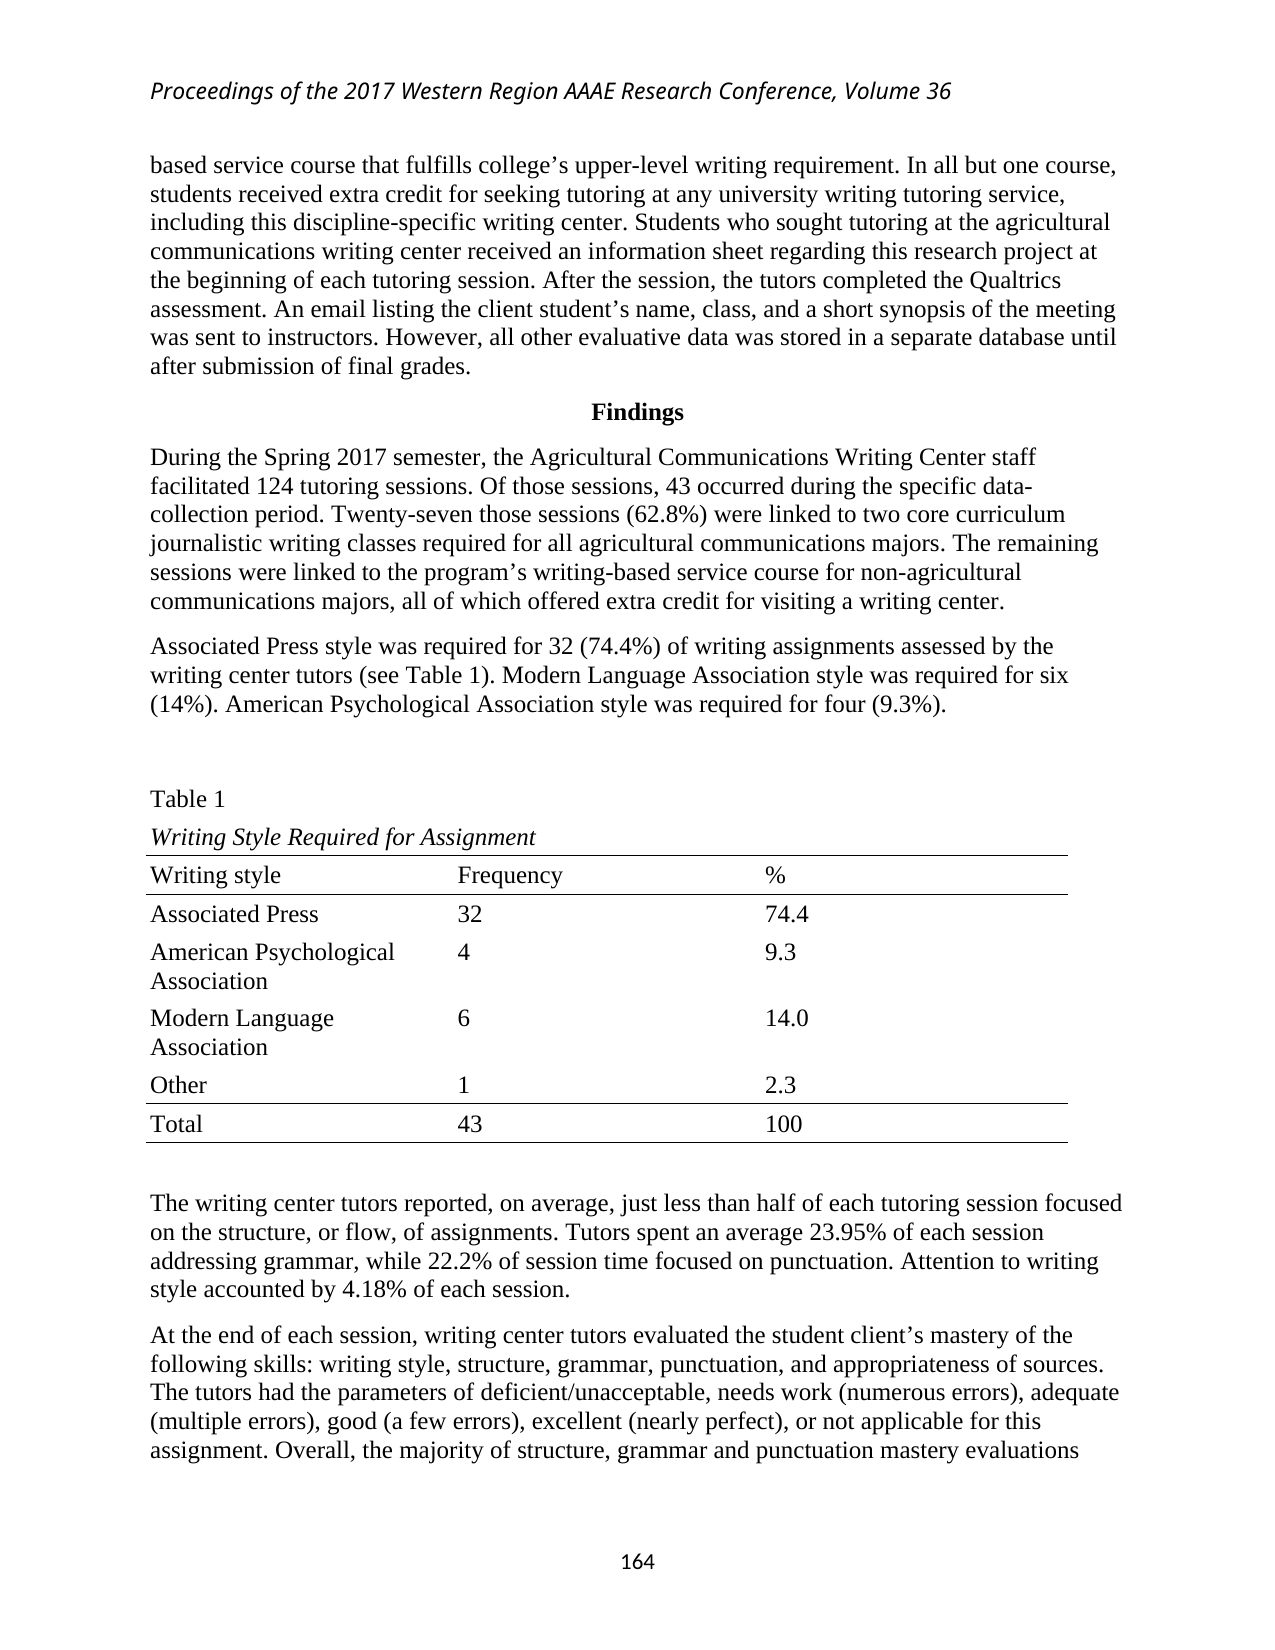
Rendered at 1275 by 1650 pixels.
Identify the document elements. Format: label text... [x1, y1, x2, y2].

text Associated Press style was required for 32 (74.4%) of writing assignments assessed by the writing center tutors (see Table 1). Modern Language Association style was required for six (14%). American Psychological Association style was required for four (9.3%). [150, 631, 1125, 717]
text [150, 1320, 1125, 1464]
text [150, 150, 1125, 380]
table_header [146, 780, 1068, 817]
text During the Spring 2017 semester, the Agricultural Communications Writing Center staff facilitated 124 tutoring sessions. Of those sessions, 43 occurred during the specific data-collection period. Twenty-seven those sessions (62.8%) were linked to two core curriculum journalistic writing classes required for all agricultural communications majors. The remaining sessions were linked to the program’s writing-based service course for non-agricultural communications majors, all of which offered extra credit for visiting a writing center. [150, 442, 1125, 614]
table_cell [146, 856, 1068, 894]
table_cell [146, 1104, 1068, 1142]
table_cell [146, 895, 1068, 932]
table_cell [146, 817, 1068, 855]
text Findings [150, 397, 1125, 425]
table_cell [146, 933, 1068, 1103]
text The writing center tutors reported, on average, just less than half of each tutoring session focused on the structure, or flow, of assignments. Tutors spent an average 23.95% of each session addressing grammar, while 22.2% of session time focused on punctuation. Attention to writing style accounted by 4.18% of each session. [150, 1188, 1125, 1303]
